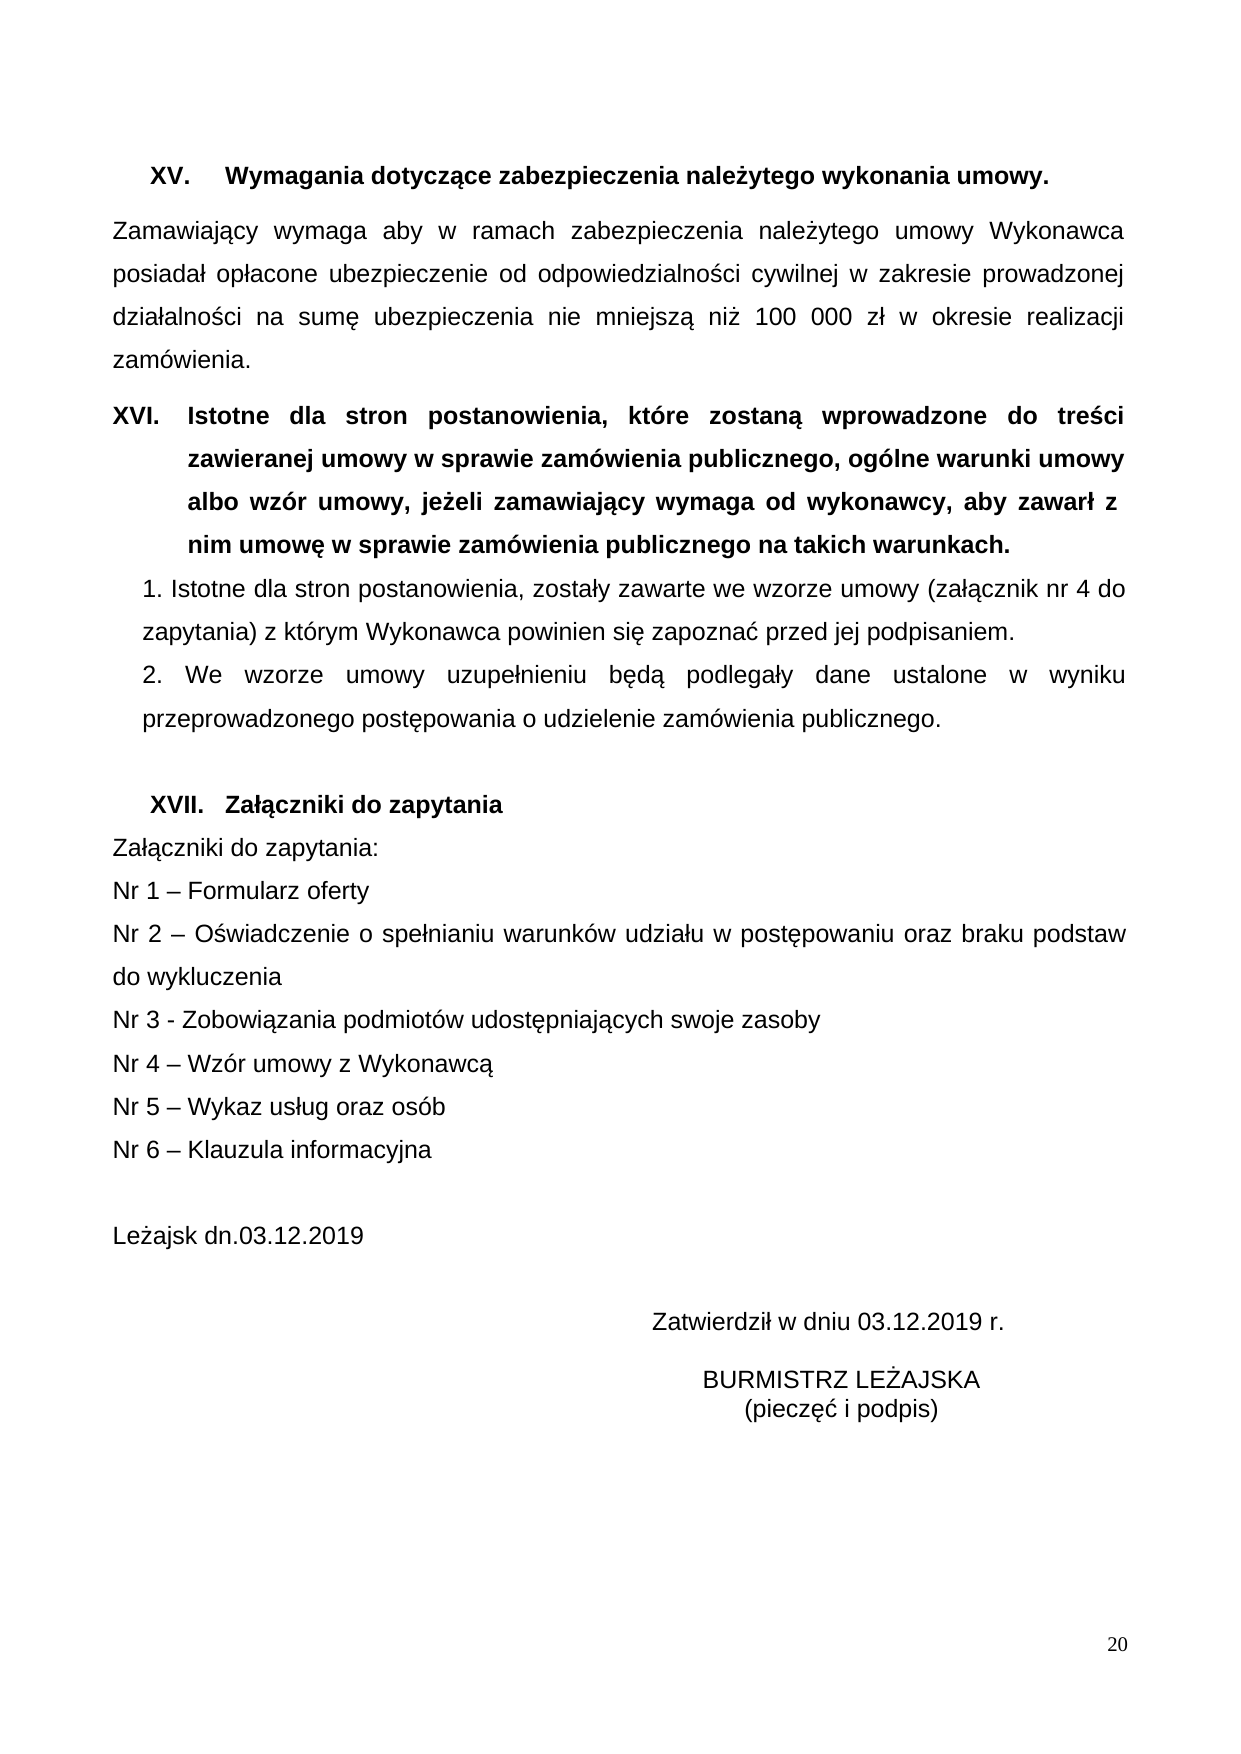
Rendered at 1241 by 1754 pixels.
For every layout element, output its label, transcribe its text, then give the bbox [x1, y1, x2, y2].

list Istotne dla stron postanowienia, które zostaną wprowadzone do treści zawieranej umowy w sprawie zamówienia publicznego, ogólne warunki umowy albo wzór umowy, jeżeli zamawiający wymaga od wykonawcy, aby zawarł z nim umowę w sprawie zamówienia publicznego na takich warunkach. [112, 390, 1126, 562]
text 2. We wzorze umowy uzupełnieniu będą podlegały dane ustalone w wyniku przeprowadzonego postępowania o udzielenie zamówienia publicznego. [142, 661, 1128, 732]
text Nr 3 - Zobowiązania podmiotów udostępniających swoje zasoby [112, 1006, 1128, 1034]
text Nr 2 – Oświadczenie o spełnianiu warunków udziału w postępowaniu oraz braku podstaw do wykluczenia [112, 919, 1128, 991]
text Załączniki do zapytania: [112, 833, 1128, 862]
list Załączniki do zapytania [150, 790, 1128, 819]
text Nr 1 – Formularz oferty [112, 876, 1128, 905]
text (pieczęć i podpis) [481, 1394, 1128, 1422]
text 1. Istotne dla stron postanowienia, zostały zawarte we wzorze umowy (załącznik nr 4 do zapytania) z którym Wykonawca powinien się zapoznać przed jej podpisaniem. [142, 574, 1128, 646]
text Leżajsk dn.03.12.2019 [112, 1221, 1128, 1250]
text Zatwierdził w dniu 03.12.2019 r. [481, 1307, 1128, 1336]
text Nr 5 – Wykaz usług oraz osób [112, 1092, 1128, 1121]
text Nr 6 – Klauzula informacyjna [112, 1135, 1128, 1164]
text BURMISTRZ LEŻAJSKA [481, 1365, 1128, 1394]
list Wymagania dotyczące zabezpieczenia należytego wykonania umowy. [150, 150, 1123, 193]
text Nr 4 – Wzór umowy z Wykonawcą [112, 1049, 1128, 1077]
text Zamawiający wymaga aby w ramach zabezpieczenia należytego umowy Wykonawca posiadał opłacone ubezpieczenie od odpowiedzialności cywilnej w zakresie prowadzonej działalności na sumę ubezpieczenia nie mniejszą niż 100 000 zł w okresie realizacji zamówienia. [112, 205, 1126, 377]
